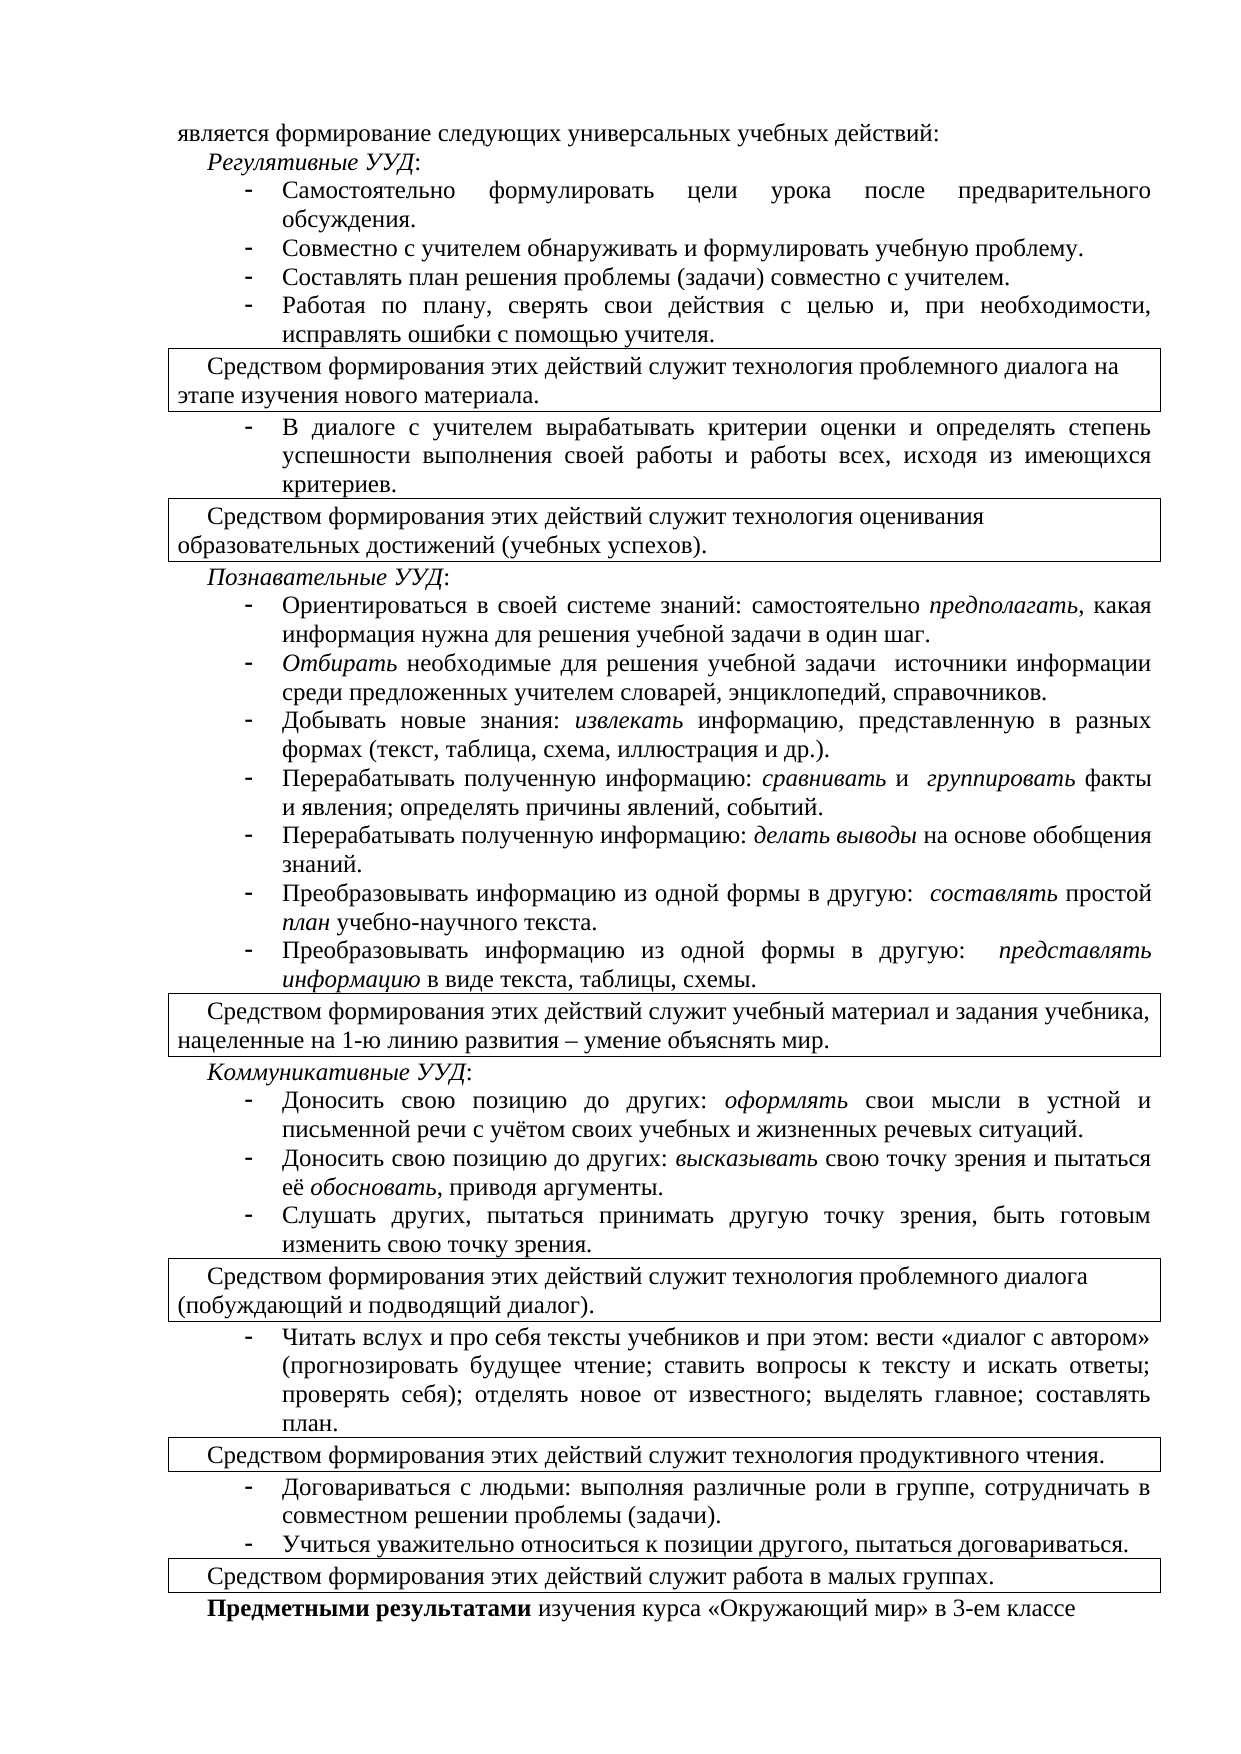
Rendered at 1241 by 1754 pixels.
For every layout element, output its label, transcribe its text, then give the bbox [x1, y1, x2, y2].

list В диалоге с учителем вырабатывать критерии оценки и определять степень успешности выполнения своей работы и работы всех, исходя из имеющихся критериев. [244, 412, 1152, 498]
list Перерабатывать полученную информацию: делать выводы на основе обобщения знаний. [244, 821, 1152, 878]
text Познавательные УУД: [177, 562, 1152, 591]
list Преобразовывать информацию из одной формы в другую: составлять простой план учебно-научного текста. [244, 878, 1152, 936]
list Читать вслух и про себя тексты учебников и при этом: вести «диалог с автором» (прогнозировать будущее чтение; ставить вопросы к тексту и искать ответы; проверять себя); отделять новое от известного; выделять главное; составлять план. [244, 1322, 1152, 1437]
list Самостоятельно формулировать цели урока после предварительного обсуждения. [244, 176, 1152, 233]
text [177, 1593, 1152, 1622]
list Перерабатывать полученную информацию: сравнивать и группировать факты и явления; определять причины явлений, событий. [244, 763, 1152, 821]
list Составлять план решения проблемы (задачи) совместно с учителем. [244, 262, 1152, 291]
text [177, 118, 1152, 147]
text Регулятивные УУД: [177, 147, 1152, 176]
list Учиться уважительно относиться к позиции другого, пытаться договариваться. [244, 1529, 1152, 1558]
list Добывать новые знания: извлекать информацию, представленную в разных формах (текст, таблица, схема, иллюстрация и др.). [244, 706, 1152, 763]
list Работая по плану, сверять свои действия с целью и, при необходимости, исправлять ошибки с помощью учителя. [244, 291, 1152, 348]
list Слушать других, пытаться принимать другую точку зрения, быть готовым изменить свою точку зрения. [244, 1201, 1152, 1258]
text Средством формирования этих действий служит технология оценивания образовательных достижений (учебных успехов). [169, 499, 1160, 561]
list Ориентироваться в своей системе знаний: самостоятельно предполагать, какая информация нужна для решения учебной задачи в один шаг. [244, 591, 1152, 648]
text Средством формирования этих действий служит технология проблемного диалога на этапе изучения нового материала. [169, 349, 1160, 411]
text Средством формирования этих действий служит учебный материал и задания учебника, нацеленные на 1-ю линию развития – умение объяснять мир. [169, 994, 1160, 1056]
list Отбирать необходимые для решения учебной задачи источники информации среди предложенных учителем словарей, энциклопедий, справочников. [244, 648, 1152, 706]
text Средством формирования этих действий служит технология проблемного диалога (побуждающий и подводящий диалог). [169, 1259, 1160, 1321]
list Преобразовывать информацию из одной формы в другую: представлять информацию в виде текста, таблицы, схемы. [244, 936, 1152, 993]
list Доносить свою позицию до других: высказывать свою точку зрения и пытаться её обосновать, приводя аргументы. [244, 1143, 1152, 1201]
text Коммуникативные УУД: [177, 1057, 1152, 1086]
list Совместно с учителем обнаруживать и формулировать учебную проблему. [244, 233, 1152, 262]
list Доносить свою позицию до других: оформлять свои мысли в устной и письменной речи с учётом своих учебных и жизненных речевых ситуаций. [244, 1086, 1152, 1143]
text Средством формирования этих действий служит технология продуктивного чтения. [169, 1438, 1160, 1471]
list Договариваться с людьми: выполняя различные роли в группе, сотрудничать в совместном решении проблемы (задачи). [244, 1472, 1152, 1529]
text Средством формирования этих действий служит работа в малых группах. [169, 1559, 1160, 1592]
